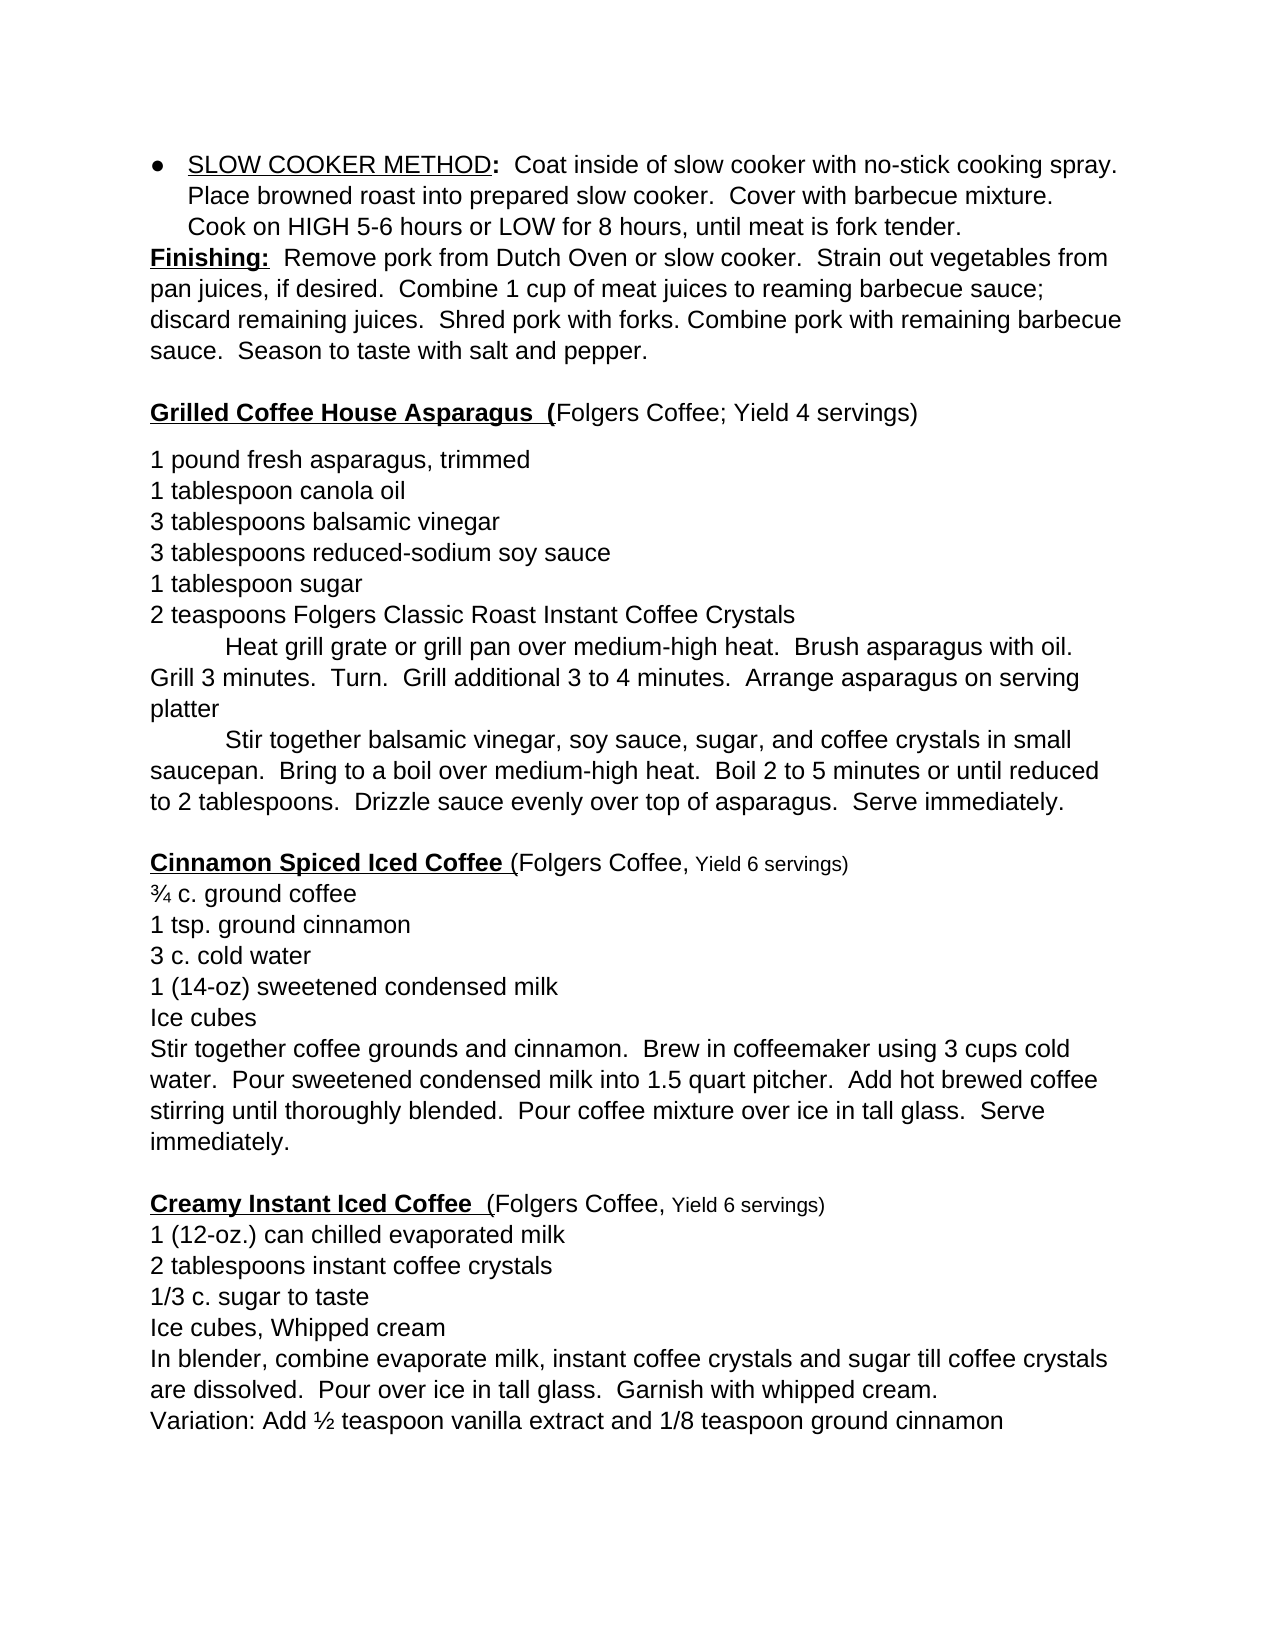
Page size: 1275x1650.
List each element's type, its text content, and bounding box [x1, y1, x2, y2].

text 1 (14-oz) sweetened condensed milk [150, 972, 1125, 1001]
text Creamy Instant Iced Coffee (Folgers Coffee, Yield 6 servings) [150, 1188, 1125, 1217]
text Finishing: Remove pork from Dutch Oven or slow cooker. Strain out vegetables from pan juices, if desired. Combine 1 cup of meat juices to reaming barbecue sauce; discard remaining juices. Shred pork with forks. Combine pork with remaining barbecue sauce. Season to taste with salt and pepper. [150, 243, 1125, 365]
text 1/3 c. sugar to taste [150, 1282, 1125, 1310]
text 1 tsp. ground cinnamon [150, 910, 1125, 939]
text Heat grill grate or grill pan over medium-high heat. Brush asparagus with oil. Grill 3 minutes. Turn. Grill additional 3 to 4 minutes. Arrange asparagus on serving platter [150, 631, 1125, 722]
text Ice cubes [150, 1003, 1125, 1032]
text 1 (12-oz.) can chilled evaporated milk [150, 1219, 1125, 1248]
text In blender, combine evaporate milk, instant coffee crystals and sugar till coffee crystals are dissolved. Pour over ice in tall glass. Garnish with whipped cream. [150, 1344, 1125, 1403]
text Grilled Coffee House Asparagus (Folgers Coffee; Yield 4 servings) [150, 397, 1125, 426]
text Cinnamon Spiced Iced Coffee (Folgers Coffee, Yield 6 servings) [150, 848, 1125, 877]
text Stir together coffee grounds and cinnamon. Brew in coffeemaker using 3 cups cold water. Pour sweetened condensed milk into 1.5 quart pitcher. Add hot brewed coffee stirring until thoroughly blended. Pour coffee mixture over ice in tall glass. Serve immediately. [150, 1034, 1125, 1156]
text 2 teaspoons Folgers Classic Roast Instant Coffee Crystals [150, 600, 1125, 629]
text 3 c. cold water [150, 941, 1125, 970]
text 3 tablespoons balsamic vinegar [150, 507, 1125, 536]
text 3 tablespoons reduced-sodium soy sauce [150, 538, 1125, 567]
text Stir together balsamic vinegar, soy sauce, sugar, and coffee crystals in small saucepan. Bring to a boil over medium-high heat. Boil 2 to 5 minutes or until reduced to 2 tablespoons. Drizzle sauce evenly over top of asparagus. Serve immediately. [150, 724, 1125, 815]
list SLOW COOKER METHOD: Coat inside of slow cooker with no-stick cooking spray. Place browned roast into prepared slow cooker. Cover with barbecue mixture. Cook on HIGH 5-6 hours or LOW for 8 hours, until meat is fork tender. [150, 150, 1125, 241]
text 1 tablespoon sugar [150, 569, 1125, 598]
text Ice cubes, Whipped cream [150, 1313, 1125, 1341]
text ¾ c. ground coffee [150, 879, 1125, 908]
text 1 tablespoon canola oil [150, 476, 1125, 505]
text 1 pound fresh asparagus, trimmed [150, 445, 1125, 474]
text 2 tablespoons instant coffee crystals [150, 1251, 1125, 1279]
text Variation: Add ½ teaspoon vanilla extract and 1/8 teaspoon ground cinnamon [150, 1406, 1125, 1434]
